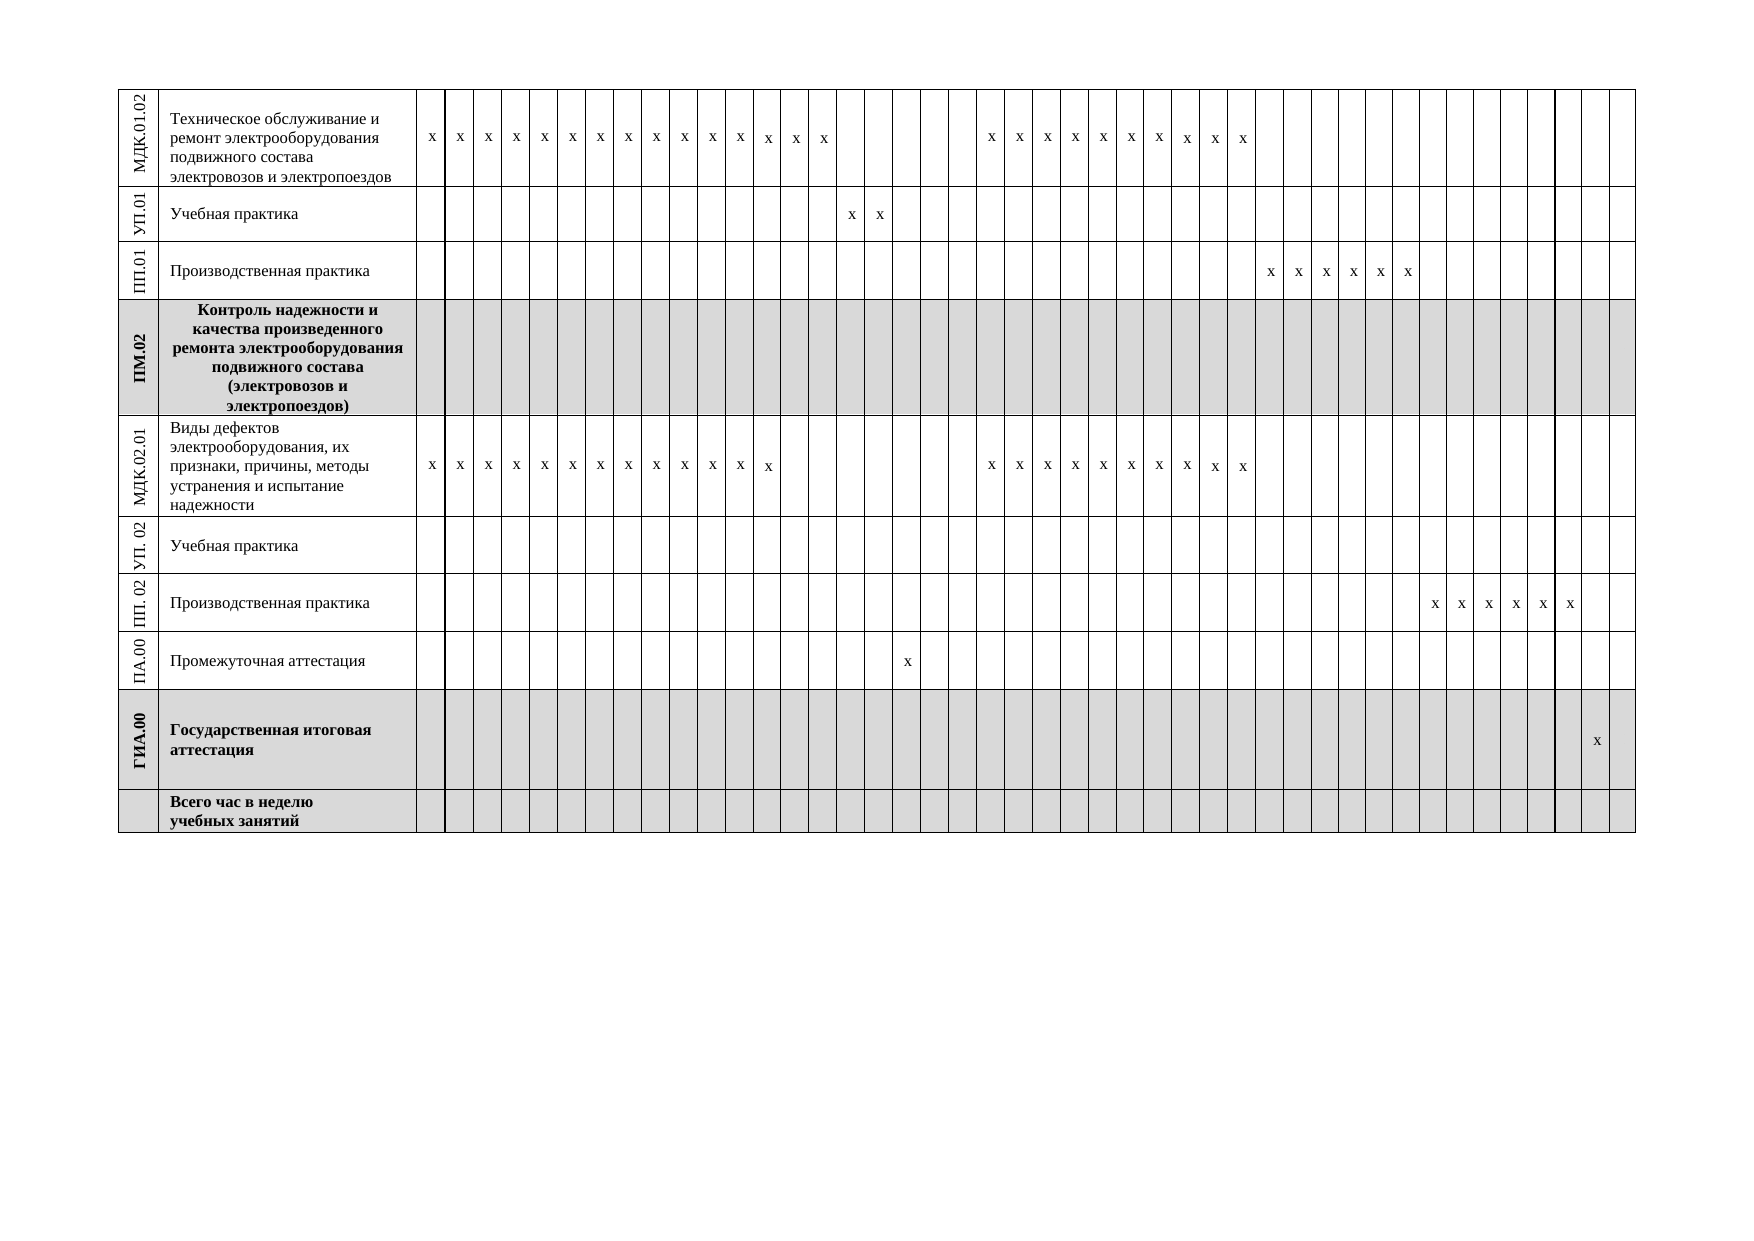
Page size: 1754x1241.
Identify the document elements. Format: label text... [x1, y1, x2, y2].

table_cell [1474, 790, 1500, 832]
table_cell [1556, 517, 1581, 573]
table_cell [809, 242, 836, 298]
table_cell [1089, 632, 1116, 688]
table_cell [1528, 690, 1554, 789]
table_cell х [1393, 242, 1419, 298]
table_cell [1447, 790, 1473, 832]
table_cell [754, 632, 780, 688]
table_cell [670, 790, 697, 832]
table_cell [670, 517, 697, 573]
table_cell [1256, 517, 1283, 573]
table_cell [586, 574, 613, 631]
table_cell [921, 790, 948, 832]
table_cell [417, 187, 444, 241]
table_cell [474, 300, 501, 414]
table_cell [1172, 632, 1199, 688]
table_cell х [417, 90, 444, 186]
table_cell [1256, 300, 1283, 414]
table_cell [1005, 300, 1032, 414]
table_cell [1061, 690, 1088, 789]
table_cell [726, 790, 753, 832]
table_cell 36 [1610, 690, 1635, 789]
table_cell [781, 632, 808, 688]
table_cell [949, 242, 976, 298]
table_cell [417, 242, 444, 298]
table_cell х [1474, 574, 1500, 631]
table_cell [670, 690, 697, 789]
table_cell [1582, 574, 1609, 631]
table_cell [1284, 790, 1311, 832]
table_cell [1089, 517, 1116, 573]
table_cell [1501, 242, 1527, 298]
table_cell [1284, 517, 1311, 573]
table_cell [1005, 690, 1032, 789]
table_cell х [1228, 90, 1255, 186]
table_cell [1228, 632, 1255, 688]
table_cell [1172, 517, 1199, 573]
table_cell [1366, 90, 1392, 186]
table_cell [1339, 300, 1365, 414]
table_cell [837, 517, 864, 573]
table_cell [1005, 632, 1032, 688]
table_cell [614, 790, 641, 832]
table_cell [865, 517, 892, 573]
table_cell [781, 242, 808, 298]
table_cell х [1284, 242, 1311, 298]
table_cell [670, 187, 697, 241]
table_cell [1172, 574, 1199, 631]
table_cell [558, 574, 585, 631]
table_cell [754, 300, 780, 414]
table_cell [1339, 574, 1365, 631]
table_cell [1501, 632, 1527, 688]
table_cell х [1582, 690, 1609, 789]
table_cell [614, 517, 641, 573]
table_cell [502, 574, 529, 631]
table_cell [865, 416, 892, 516]
table_cell [1610, 90, 1635, 186]
table_cell [1089, 187, 1116, 241]
table_cell [1582, 187, 1609, 241]
table_cell х [1256, 242, 1283, 298]
table_cell х [558, 416, 585, 516]
table_cell 412 [1610, 300, 1635, 414]
table_cell [1144, 632, 1171, 688]
table_cell [1501, 187, 1527, 241]
table_cell [1061, 242, 1088, 298]
table_cell [1393, 187, 1419, 241]
table_cell х [417, 416, 444, 516]
table_cell [1528, 187, 1554, 241]
table_cell [726, 690, 753, 789]
table_cell [417, 632, 444, 688]
table_cell [1610, 574, 1635, 631]
table_cell [1501, 90, 1527, 186]
table_cell Производственная практика [159, 242, 416, 298]
table_cell [698, 242, 725, 298]
table_cell УП.01 [119, 187, 158, 241]
table_cell х [698, 416, 725, 516]
table_cell [949, 90, 976, 186]
table_cell [1528, 632, 1554, 688]
table_cell [837, 632, 864, 688]
table_cell [1366, 632, 1392, 688]
table_cell [977, 187, 1004, 241]
table_cell [1061, 574, 1088, 631]
table_cell [1528, 90, 1554, 186]
table_cell [893, 416, 920, 516]
table_cell [1556, 690, 1581, 789]
table_cell [474, 187, 501, 241]
table_cell [809, 574, 836, 631]
table_cell х [1144, 90, 1171, 186]
table_cell [446, 187, 473, 241]
table_cell [1420, 790, 1446, 832]
table_cell [1256, 790, 1283, 832]
table_cell [1582, 242, 1609, 298]
table_cell [1420, 187, 1446, 241]
table_cell [1366, 574, 1392, 631]
table_cell [1284, 90, 1311, 186]
table_cell [698, 632, 725, 688]
table_cell х [1447, 574, 1473, 631]
table_cell [1228, 790, 1255, 832]
table_cell х [781, 90, 808, 186]
table_cell [1582, 300, 1609, 414]
table_cell х [1172, 90, 1199, 186]
table_cell [1200, 300, 1227, 414]
table_cell [1033, 242, 1060, 298]
table_cell Виды дефектов электрооборудования, их признаки, причины, методы устранения и испытание надежности [159, 416, 416, 516]
table_cell [1393, 416, 1419, 516]
table_cell [1556, 632, 1581, 688]
table_cell [1005, 517, 1032, 573]
table_cell [1474, 632, 1500, 688]
table_cell [586, 242, 613, 298]
table_cell [446, 300, 473, 414]
table_cell [586, 632, 613, 688]
table_cell [1366, 517, 1392, 573]
table_cell х [698, 90, 725, 186]
table_cell [698, 517, 725, 573]
table_cell [1420, 300, 1446, 414]
table_cell [726, 517, 753, 573]
table_cell [1117, 300, 1143, 414]
table_cell [1447, 416, 1473, 516]
table_cell [670, 300, 697, 414]
table_cell [893, 187, 920, 241]
table_cell [119, 790, 158, 832]
table_cell [1005, 242, 1032, 298]
table_cell [1420, 242, 1446, 298]
table_cell [1312, 790, 1338, 832]
table_cell х [1200, 90, 1227, 186]
table_cell ГИА.00 [119, 690, 158, 789]
table_cell [754, 574, 780, 631]
table_cell [893, 690, 920, 789]
table_cell [809, 300, 836, 414]
table_cell [837, 300, 864, 414]
table_cell х [1005, 416, 1032, 516]
table_cell [1200, 517, 1227, 573]
table_cell [614, 187, 641, 241]
table_cell [1339, 187, 1365, 241]
table_cell ПП. 02 [119, 574, 158, 631]
table_cell [1117, 242, 1143, 298]
table_cell [1200, 187, 1227, 241]
table_cell х [642, 90, 669, 186]
table_cell [1144, 242, 1171, 298]
table_cell [502, 187, 529, 241]
table_cell х [977, 90, 1004, 186]
table_cell [921, 242, 948, 298]
table_cell [781, 790, 808, 832]
table_cell [1200, 242, 1227, 298]
table_cell [1200, 574, 1227, 631]
table_cell [1144, 300, 1171, 414]
table_cell [586, 517, 613, 573]
table_cell ПМ.02 [119, 300, 158, 414]
table_cell [1366, 790, 1392, 832]
table_cell [1117, 517, 1143, 573]
table_cell [1366, 300, 1392, 414]
table_cell [865, 790, 892, 832]
table_cell [726, 632, 753, 688]
table_cell [1447, 517, 1473, 573]
table_cell [670, 574, 697, 631]
table_cell [1005, 187, 1032, 241]
table_cell [726, 300, 753, 414]
table_cell [1061, 790, 1088, 832]
table_cell [977, 632, 1004, 688]
table_cell [446, 790, 473, 832]
table_cell [1447, 187, 1473, 241]
table_cell [1144, 690, 1171, 789]
table_cell [1033, 632, 1060, 688]
table_cell [1556, 187, 1581, 241]
table_cell [614, 242, 641, 298]
table_cell ПП.01 [119, 242, 158, 298]
table_cell [1089, 574, 1116, 631]
table_cell [1556, 790, 1581, 832]
table_cell [949, 187, 976, 241]
table_cell х [670, 416, 697, 516]
table_cell [1339, 790, 1365, 832]
table_cell [670, 242, 697, 298]
table_cell [1144, 187, 1171, 241]
table_cell х [446, 90, 473, 186]
table_cell [893, 90, 920, 186]
table_cell [921, 187, 948, 241]
table_cell [1420, 517, 1446, 573]
table_cell [1528, 416, 1554, 516]
table_cell [921, 300, 948, 414]
table_cell [1366, 416, 1392, 516]
table_cell [502, 242, 529, 298]
table_cell [1172, 300, 1199, 414]
table_cell [1610, 517, 1635, 573]
table_cell [1610, 632, 1635, 688]
table_cell [1556, 242, 1581, 298]
table_cell х [530, 90, 557, 186]
table_cell Контроль надежности и качества произведенного ремонта электрооборудования подвижного состава (электровозов и электропоездов) [159, 300, 416, 414]
table_cell х [530, 416, 557, 516]
table_cell [446, 517, 473, 573]
table_cell х [1061, 416, 1088, 516]
table_cell х [1312, 242, 1338, 298]
table_cell х [1339, 242, 1365, 298]
table_cell [726, 242, 753, 298]
table_cell [977, 790, 1004, 832]
table_cell х [586, 416, 613, 516]
table_cell [558, 690, 585, 789]
table_cell х [502, 90, 529, 186]
table_cell х [474, 416, 501, 516]
table_cell [1556, 416, 1581, 516]
table_cell [726, 574, 753, 631]
table_cell [1474, 187, 1500, 241]
table_cell х [614, 90, 641, 186]
table_cell Учебная практика [159, 187, 416, 241]
table_cell х [446, 416, 473, 516]
table_cell [1256, 574, 1283, 631]
table_cell [865, 632, 892, 688]
table_cell [754, 790, 780, 832]
table_cell [893, 242, 920, 298]
table_cell х [1033, 90, 1060, 186]
table_cell [837, 574, 864, 631]
table_cell [1033, 690, 1060, 789]
table_cell х [474, 90, 501, 186]
table_cell [1312, 300, 1338, 414]
table_cell [781, 300, 808, 414]
table_cell [474, 517, 501, 573]
table_cell [474, 574, 501, 631]
table_cell [698, 690, 725, 789]
table_cell [417, 790, 444, 832]
table_cell [1528, 300, 1554, 414]
table_cell [614, 690, 641, 789]
table_cell [754, 690, 780, 789]
table_cell [1117, 690, 1143, 789]
table_cell [949, 574, 976, 631]
table_cell [586, 790, 613, 832]
table_cell х [977, 416, 1004, 516]
table_cell [1447, 300, 1473, 414]
table_cell [1474, 690, 1500, 789]
table_cell [1447, 632, 1473, 688]
table_cell [558, 517, 585, 573]
table_cell ПА.00 [119, 632, 158, 688]
table_cell [1117, 790, 1143, 832]
table_cell [893, 517, 920, 573]
table_cell [893, 300, 920, 414]
table_cell [1005, 574, 1032, 631]
table_cell [530, 690, 557, 789]
table_cell [1089, 690, 1116, 789]
table_cell [530, 574, 557, 631]
table_cell [614, 632, 641, 688]
table_cell [921, 416, 948, 516]
table_cell МДК.02.01 [119, 416, 158, 516]
table_cell [949, 300, 976, 414]
table_cell [865, 242, 892, 298]
table_cell [642, 300, 669, 414]
table_cell [1256, 632, 1283, 688]
table_cell х [642, 416, 669, 516]
table_cell [1420, 90, 1446, 186]
table_cell [642, 187, 669, 241]
table_cell [1582, 517, 1609, 573]
table_cell [1172, 242, 1199, 298]
table_cell [530, 632, 557, 688]
table_cell [1339, 90, 1365, 186]
table_cell [837, 690, 864, 789]
table_cell х [726, 90, 753, 186]
table_cell Промежуточная аттестация [159, 632, 416, 688]
table_cell [1610, 416, 1635, 516]
table_cell х [1144, 416, 1171, 516]
table_cell [781, 416, 808, 516]
table_cell [558, 632, 585, 688]
table_cell [1501, 517, 1527, 573]
table_cell [1228, 517, 1255, 573]
table_cell [1144, 790, 1171, 832]
table_cell [1610, 242, 1635, 298]
table_cell [1061, 517, 1088, 573]
table_cell [1228, 242, 1255, 298]
table_cell [1447, 242, 1473, 298]
table_cell [1061, 187, 1088, 241]
table_cell [1172, 690, 1199, 789]
table_cell [865, 574, 892, 631]
table_cell [754, 242, 780, 298]
table_cell [446, 690, 473, 789]
table_cell [1284, 632, 1311, 688]
table_cell [1528, 790, 1554, 832]
table_cell [1474, 90, 1500, 186]
table_cell [1089, 242, 1116, 298]
table_cell [586, 690, 613, 789]
table_cell [781, 187, 808, 241]
table_cell [1393, 300, 1419, 414]
table_cell [1501, 300, 1527, 414]
table_cell [530, 187, 557, 241]
table_cell [1556, 90, 1581, 186]
table_cell Государственная итоговая аттестация [159, 690, 416, 789]
table_cell [977, 242, 1004, 298]
table_cell МДК.01.02 [119, 90, 158, 186]
table_cell [586, 300, 613, 414]
table_cell [977, 690, 1004, 789]
table_cell [558, 187, 585, 241]
table_cell х [502, 416, 529, 516]
table_cell [1144, 574, 1171, 631]
table_cell [1474, 300, 1500, 414]
table_cell [1393, 574, 1419, 631]
table_cell [558, 300, 585, 414]
table_cell [809, 790, 836, 832]
table_cell [1117, 574, 1143, 631]
table_cell [530, 242, 557, 298]
table_cell [502, 790, 529, 832]
table_cell [698, 300, 725, 414]
table_cell [1284, 690, 1311, 789]
table_cell [809, 632, 836, 688]
table_cell х [1172, 416, 1199, 516]
table_cell [1256, 90, 1283, 186]
table_cell [530, 300, 557, 414]
table_cell х [1420, 574, 1446, 631]
table_cell [837, 90, 864, 186]
table_cell [809, 517, 836, 573]
table_cell [726, 187, 753, 241]
table_cell [865, 690, 892, 789]
table_cell [1501, 416, 1527, 516]
table_cell [1528, 517, 1554, 573]
table_cell [558, 242, 585, 298]
table_cell [502, 632, 529, 688]
table_cell [1420, 632, 1446, 688]
table_cell [1447, 690, 1473, 789]
table_cell [1284, 300, 1311, 414]
table_cell [1284, 574, 1311, 631]
table_cell [1033, 790, 1060, 832]
table_cell [1420, 690, 1446, 789]
table_cell [977, 517, 1004, 573]
table_cell [1005, 790, 1032, 832]
table_cell [558, 790, 585, 832]
table_cell х [754, 416, 780, 516]
table_cell [1312, 90, 1338, 186]
table_cell [530, 517, 557, 573]
table_cell [698, 790, 725, 832]
table_cell [1033, 187, 1060, 241]
table_cell [1200, 790, 1227, 832]
table_cell [1393, 690, 1419, 789]
table_cell [1582, 632, 1609, 688]
table_cell [417, 574, 444, 631]
table_cell [1228, 574, 1255, 631]
table_cell [642, 632, 669, 688]
table_cell [502, 300, 529, 414]
table_cell [474, 690, 501, 789]
table_cell [893, 574, 920, 631]
table_cell [474, 632, 501, 688]
table_cell [1528, 242, 1554, 298]
table_cell х [1117, 416, 1143, 516]
table_cell [1256, 187, 1283, 241]
table_cell [1033, 300, 1060, 414]
table_cell [1228, 690, 1255, 789]
table_cell х [865, 187, 892, 241]
table_cell [921, 574, 948, 631]
table_cell [1172, 790, 1199, 832]
table_cell [670, 632, 697, 688]
table_cell УП. 02 [119, 517, 158, 573]
table_cell [1582, 90, 1609, 186]
table_cell х [1005, 90, 1032, 186]
table_cell Техническое обслуживание и ремонт электрооборудования подвижного состава электровозов и электропоездов [159, 90, 416, 186]
table_cell х [726, 416, 753, 516]
table_cell х [670, 90, 697, 186]
table_cell х [1117, 90, 1143, 186]
table_cell [1312, 416, 1338, 516]
table_cell [1200, 690, 1227, 789]
table_cell [837, 790, 864, 832]
table_cell [698, 574, 725, 631]
table_cell [865, 300, 892, 414]
table_cell [865, 90, 892, 186]
table_cell [1061, 300, 1088, 414]
table_cell [949, 517, 976, 573]
table_cell Учебная практика [159, 517, 416, 573]
table_cell [1610, 790, 1635, 832]
table_cell х [1501, 574, 1527, 631]
table_cell [1284, 187, 1311, 241]
table_cell [754, 187, 780, 241]
table_cell [1393, 517, 1419, 573]
table_cell [809, 690, 836, 789]
table_cell х [893, 632, 920, 688]
table_cell [1117, 632, 1143, 688]
table_cell [1144, 517, 1171, 573]
table_cell [1228, 187, 1255, 241]
table_cell х [1089, 90, 1116, 186]
table_cell [1256, 416, 1283, 516]
table_cell [446, 574, 473, 631]
table_cell [1393, 632, 1419, 688]
table_cell [837, 416, 864, 516]
table_cell Всего час в неделю учебных занятий [159, 790, 416, 832]
table_cell [586, 187, 613, 241]
table_cell [614, 300, 641, 414]
table_cell х [1033, 416, 1060, 516]
table_cell [1089, 790, 1116, 832]
table_cell [417, 690, 444, 789]
table_cell [1312, 632, 1338, 688]
table_cell х [558, 90, 585, 186]
table_cell х [1228, 416, 1255, 516]
table_cell [1339, 517, 1365, 573]
table_cell [1033, 517, 1060, 573]
table_cell [642, 690, 669, 789]
table_cell [754, 517, 780, 573]
table_cell [1420, 416, 1446, 516]
table_cell х [1366, 242, 1392, 298]
table_cell [1474, 517, 1500, 573]
table_cell [1393, 790, 1419, 832]
table_cell х [614, 416, 641, 516]
table_cell [1200, 632, 1227, 688]
table_cell [417, 517, 444, 573]
table_cell [893, 790, 920, 832]
table_cell [1228, 300, 1255, 414]
table_cell [446, 242, 473, 298]
table_cell [1089, 300, 1116, 414]
table_cell [837, 242, 864, 298]
table_cell х [837, 187, 864, 241]
table_cell [1447, 90, 1473, 186]
table_cell Производственная практика [159, 574, 416, 631]
table_cell [1061, 632, 1088, 688]
table_cell х [1089, 416, 1116, 516]
table_cell [809, 187, 836, 241]
table_cell [1582, 790, 1609, 832]
table_cell [781, 517, 808, 573]
table_cell [1366, 690, 1392, 789]
table_cell [614, 574, 641, 631]
table_cell [502, 517, 529, 573]
table_cell [781, 574, 808, 631]
table_cell [642, 242, 669, 298]
table_cell [1366, 187, 1392, 241]
table_cell [1312, 517, 1338, 573]
table_cell [530, 790, 557, 832]
table_cell [809, 416, 836, 516]
table_cell [1312, 187, 1338, 241]
table_cell [977, 574, 1004, 631]
table_cell [642, 574, 669, 631]
table_cell [1501, 790, 1527, 832]
table_cell [921, 90, 948, 186]
table_cell [977, 300, 1004, 414]
table_cell [446, 632, 473, 688]
table_cell х [1200, 416, 1227, 516]
table_cell [1339, 632, 1365, 688]
table_cell [1172, 187, 1199, 241]
table_cell [921, 632, 948, 688]
table_cell [1339, 416, 1365, 516]
table_cell [1284, 416, 1311, 516]
table_cell [949, 416, 976, 516]
table_cell [1556, 300, 1581, 414]
table_cell [1312, 690, 1338, 789]
table_cell [1610, 187, 1635, 241]
table_cell [474, 242, 501, 298]
table_cell х [1556, 574, 1581, 631]
table_cell [1474, 416, 1500, 516]
table_cell [921, 690, 948, 789]
table_cell х [1528, 574, 1554, 631]
table_cell [1117, 187, 1143, 241]
table_cell [474, 790, 501, 832]
table_cell [417, 300, 444, 414]
table_cell [642, 790, 669, 832]
table_cell [949, 632, 976, 688]
table_cell [1339, 690, 1365, 789]
table_cell [1033, 574, 1060, 631]
table_cell х [1061, 90, 1088, 186]
table_cell [1393, 90, 1419, 186]
table_cell [949, 790, 976, 832]
table_cell [1501, 690, 1527, 789]
table_cell [1256, 690, 1283, 789]
table_cell х [586, 90, 613, 186]
table_cell [1582, 416, 1609, 516]
table_cell [781, 690, 808, 789]
table_cell [949, 690, 976, 789]
table_cell [502, 690, 529, 789]
table_cell х [754, 90, 780, 186]
table_cell [1312, 574, 1338, 631]
table_cell [1474, 242, 1500, 298]
table_cell [642, 517, 669, 573]
table_cell [921, 517, 948, 573]
table_cell [698, 187, 725, 241]
table_cell х [809, 90, 836, 186]
